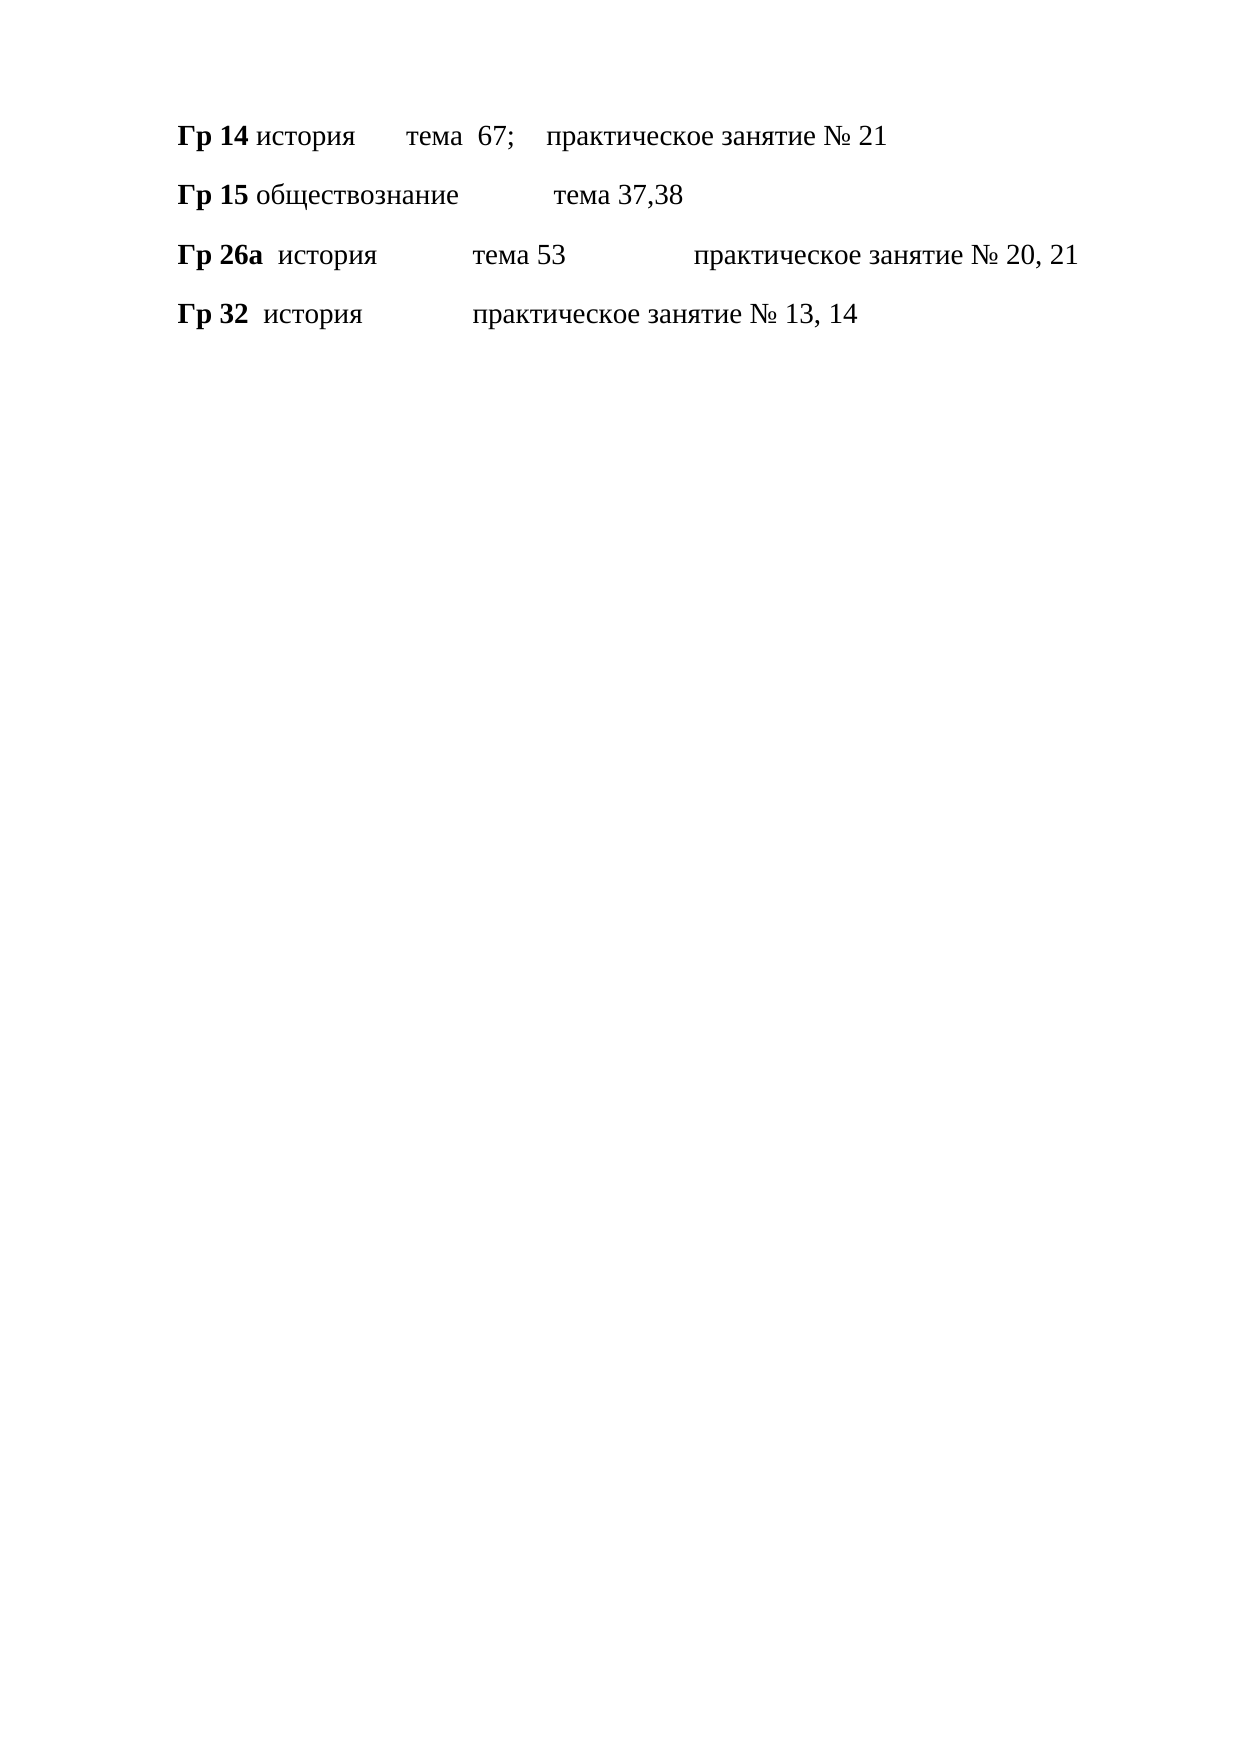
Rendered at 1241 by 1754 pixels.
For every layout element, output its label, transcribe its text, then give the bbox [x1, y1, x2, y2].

text Гр 32 история практическое занятие № 13, 14 [177, 296, 1152, 330]
text Гр 26а история тема 53 практическое занятие № 20, 21 [177, 237, 1152, 270]
text Гр 15 обществознание тема 37,38 [177, 177, 1152, 211]
text Гр 14 история тема 67; практическое занятие № 21 [177, 118, 1152, 152]
